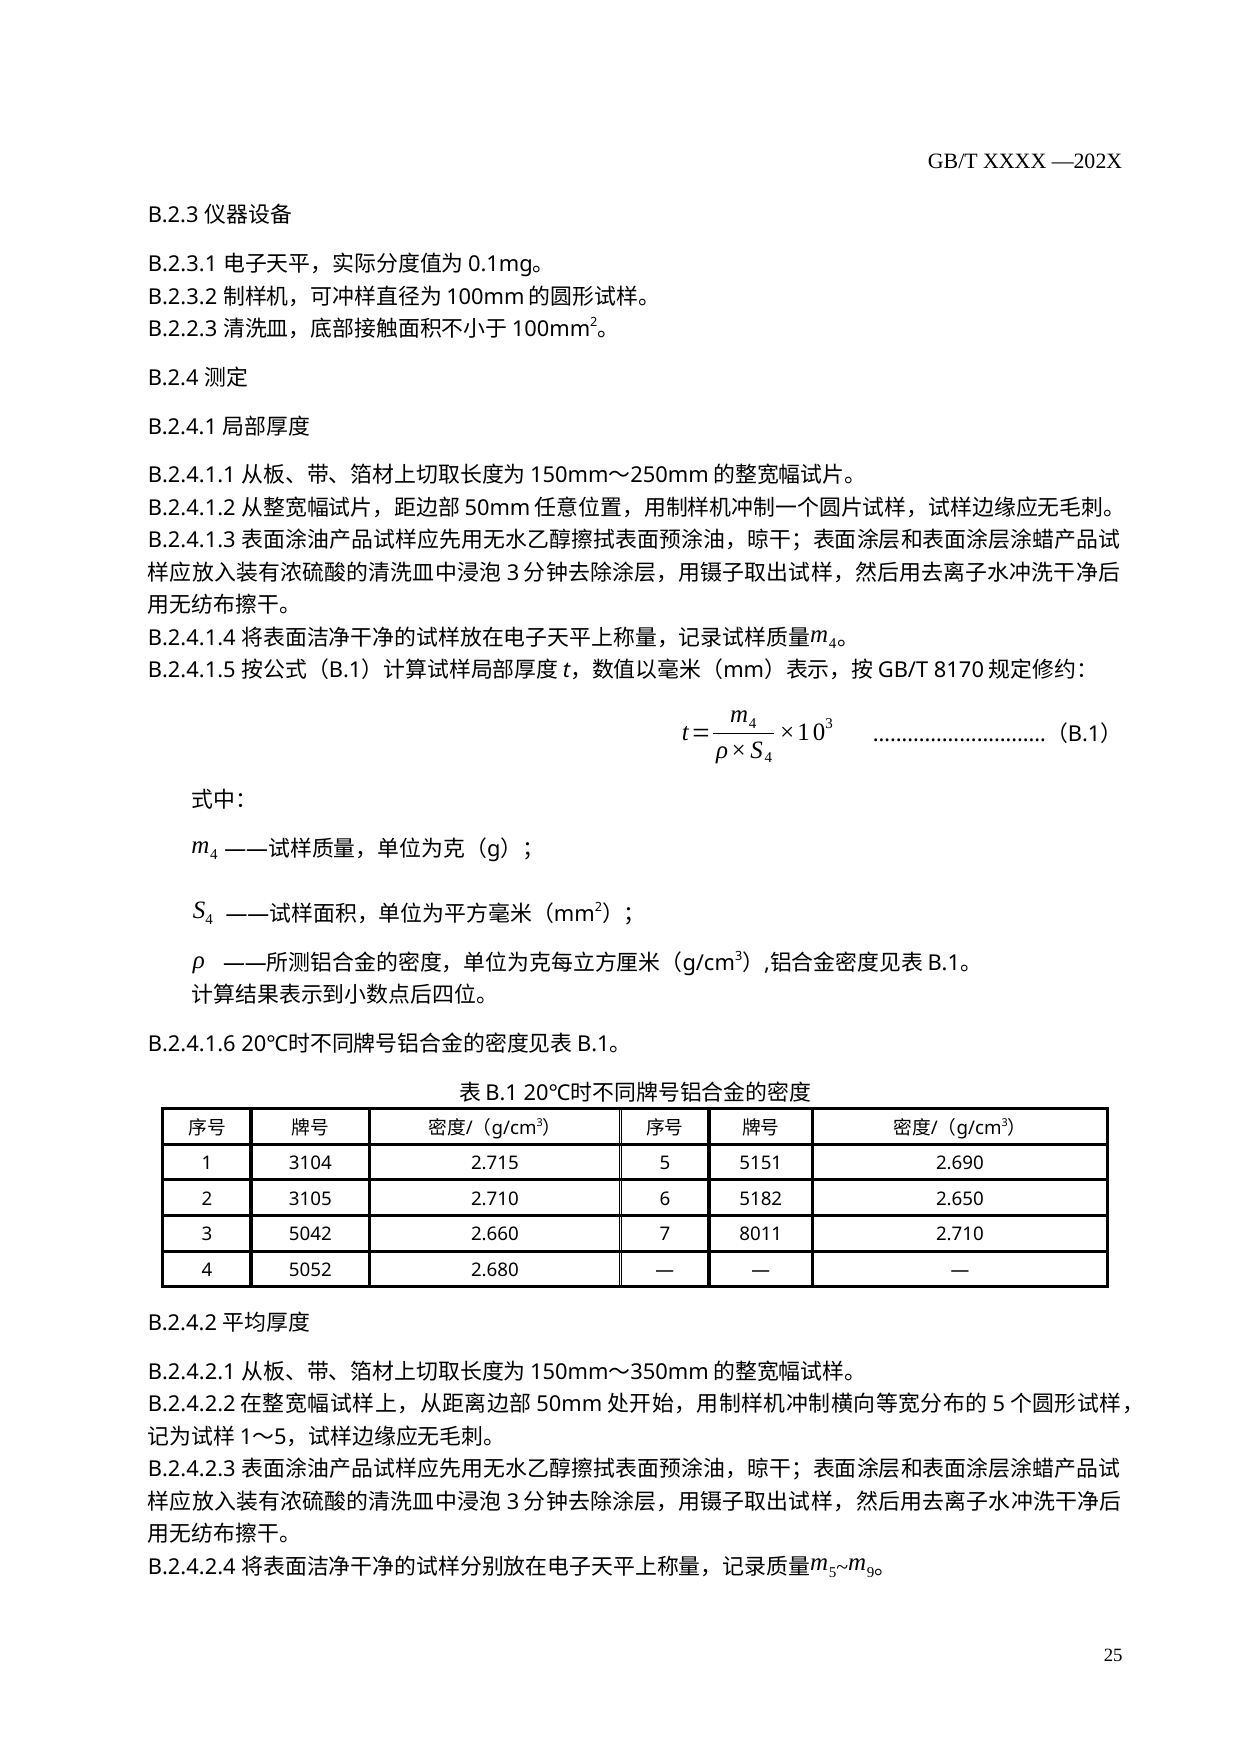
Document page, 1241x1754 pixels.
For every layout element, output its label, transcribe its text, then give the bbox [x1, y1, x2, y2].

table_cell 2 [164, 1181, 249, 1214]
text 式中： [148, 782, 1122, 814]
text B.2.4.1.5 按公式（B.1）计算试样局部厚度t，数值以毫米（mm）表示，按GB/T 8170规定修约： [148, 652, 1122, 684]
table_cell 5182 [711, 1181, 811, 1214]
table_header 牌号 [711, 1110, 811, 1143]
table_cell — [814, 1253, 1106, 1285]
list B.2.4 测定 [148, 359, 1122, 392]
list B.2.3 仪器设备 [148, 197, 1122, 229]
table_cell 4 [164, 1253, 249, 1285]
list B.2.4.1 局部厚度 [148, 408, 1122, 441]
table_cell 2.660 [371, 1217, 619, 1249]
table_cell 5151 [711, 1146, 811, 1178]
table_cell 2.690 [814, 1146, 1106, 1178]
text B.2.4.1.4 将表面洁净干净的试样放在电子天平上称量，记录试样质量。 [148, 619, 1122, 652]
text B.2.4.2.3 表面涂油产品试样应先用无水乙醇擦拭表面预涂油，晾干；表面涂层和表面涂层涂蜡产品试样应放入装有浓硫酸的清洗皿中浸泡3分钟去除涂层，用镊子取出试样，然后用去离子水冲洗干净后用无纺布擦干。 [148, 1451, 1122, 1548]
table_cell — [622, 1253, 707, 1285]
table_cell 3104 [253, 1146, 368, 1178]
table_cell 3105 [253, 1181, 368, 1214]
table_cell 6 [622, 1181, 707, 1214]
table_header 密度/（g/cm3） [814, 1110, 1106, 1143]
text …………………………（B.1） [148, 684, 1122, 782]
list B.2.4.2 平均厚度 [148, 1304, 1122, 1337]
text B.2.4.2.2在整宽幅试样上，从距离边部50mm处开始，用制样机冲制横向等宽分布的5个圆形试样，记为试样1～5，试样边缘应无毛刺。 [148, 1386, 1122, 1451]
text B.2.4.2.1 从板、带、箔材上切取长度为150mm～350mm的整宽幅试样。 [148, 1353, 1122, 1386]
table_cell — [711, 1253, 811, 1285]
table_cell 7 [622, 1217, 707, 1249]
text 计算结果表示到小数点后四位。 [148, 977, 1122, 1009]
text B.2.2.3 清洗皿，底部接触面积不小于100mm2。 [148, 311, 1122, 343]
table_cell 8011 [711, 1217, 811, 1249]
table_header 序号 [622, 1110, 707, 1143]
table_cell 5052 [253, 1253, 368, 1285]
table_cell 2.710 [814, 1217, 1106, 1249]
text ——试样面积，单位为平方毫米（mm2）； [148, 879, 1122, 944]
table_cell 5042 [253, 1217, 368, 1249]
list B.2.4.1.6 20℃时不同牌号铝合金的密度见表B.1。 [148, 1026, 1122, 1058]
table_cell 2.680 [371, 1253, 619, 1285]
table_header 序号 [164, 1110, 249, 1143]
table_header 牌号 [253, 1110, 368, 1143]
text B.2.4.1.3 表面涂油产品试样应先用无水乙醇擦拭表面预涂油，晾干；表面涂层和表面涂层涂蜡产品试样应放入装有浓硫酸的清洗皿中浸泡3分钟去除涂层，用镊子取出试样，然后用去离子水冲洗干净后用无纺布擦干。 [148, 522, 1122, 619]
table_cell 3 [164, 1217, 249, 1249]
text ——试样质量，单位为克（g）； [148, 814, 1122, 879]
text 表B.1 20℃时不同牌号铝合金的密度 [148, 1074, 1122, 1107]
text B.2.3.2 制样机，可冲样直径为100mm的圆形试样。 [148, 278, 1122, 311]
table_cell 2.650 [814, 1181, 1106, 1214]
table_cell 2.710 [371, 1181, 619, 1214]
table_cell 5 [622, 1146, 707, 1178]
table_cell 1 [164, 1146, 249, 1178]
table_header 密度/（g/cm3） [371, 1110, 619, 1143]
text B.2.4.2.4 将表面洁净干净的试样分别放在电子天平上称量，记录质量~。 [148, 1548, 1122, 1581]
text B.2.4.1.2 从整宽幅试片，距边部50mm任意位置，用制样机冲制一个圆片试样，试样边缘应无毛刺。 [148, 489, 1122, 522]
text ——所测铝合金的密度，单位为克每立方厘米（g/cm3）,铝合金密度见表B.1。 [148, 944, 1122, 977]
text B.2.3.1 电子天平，实际分度值为0.1mg。 [148, 246, 1122, 278]
text B.2.4.1.1 从板、带、箔材上切取长度为150mm～250mm的整宽幅试片。 [148, 457, 1122, 489]
table_cell 2.715 [371, 1146, 619, 1178]
